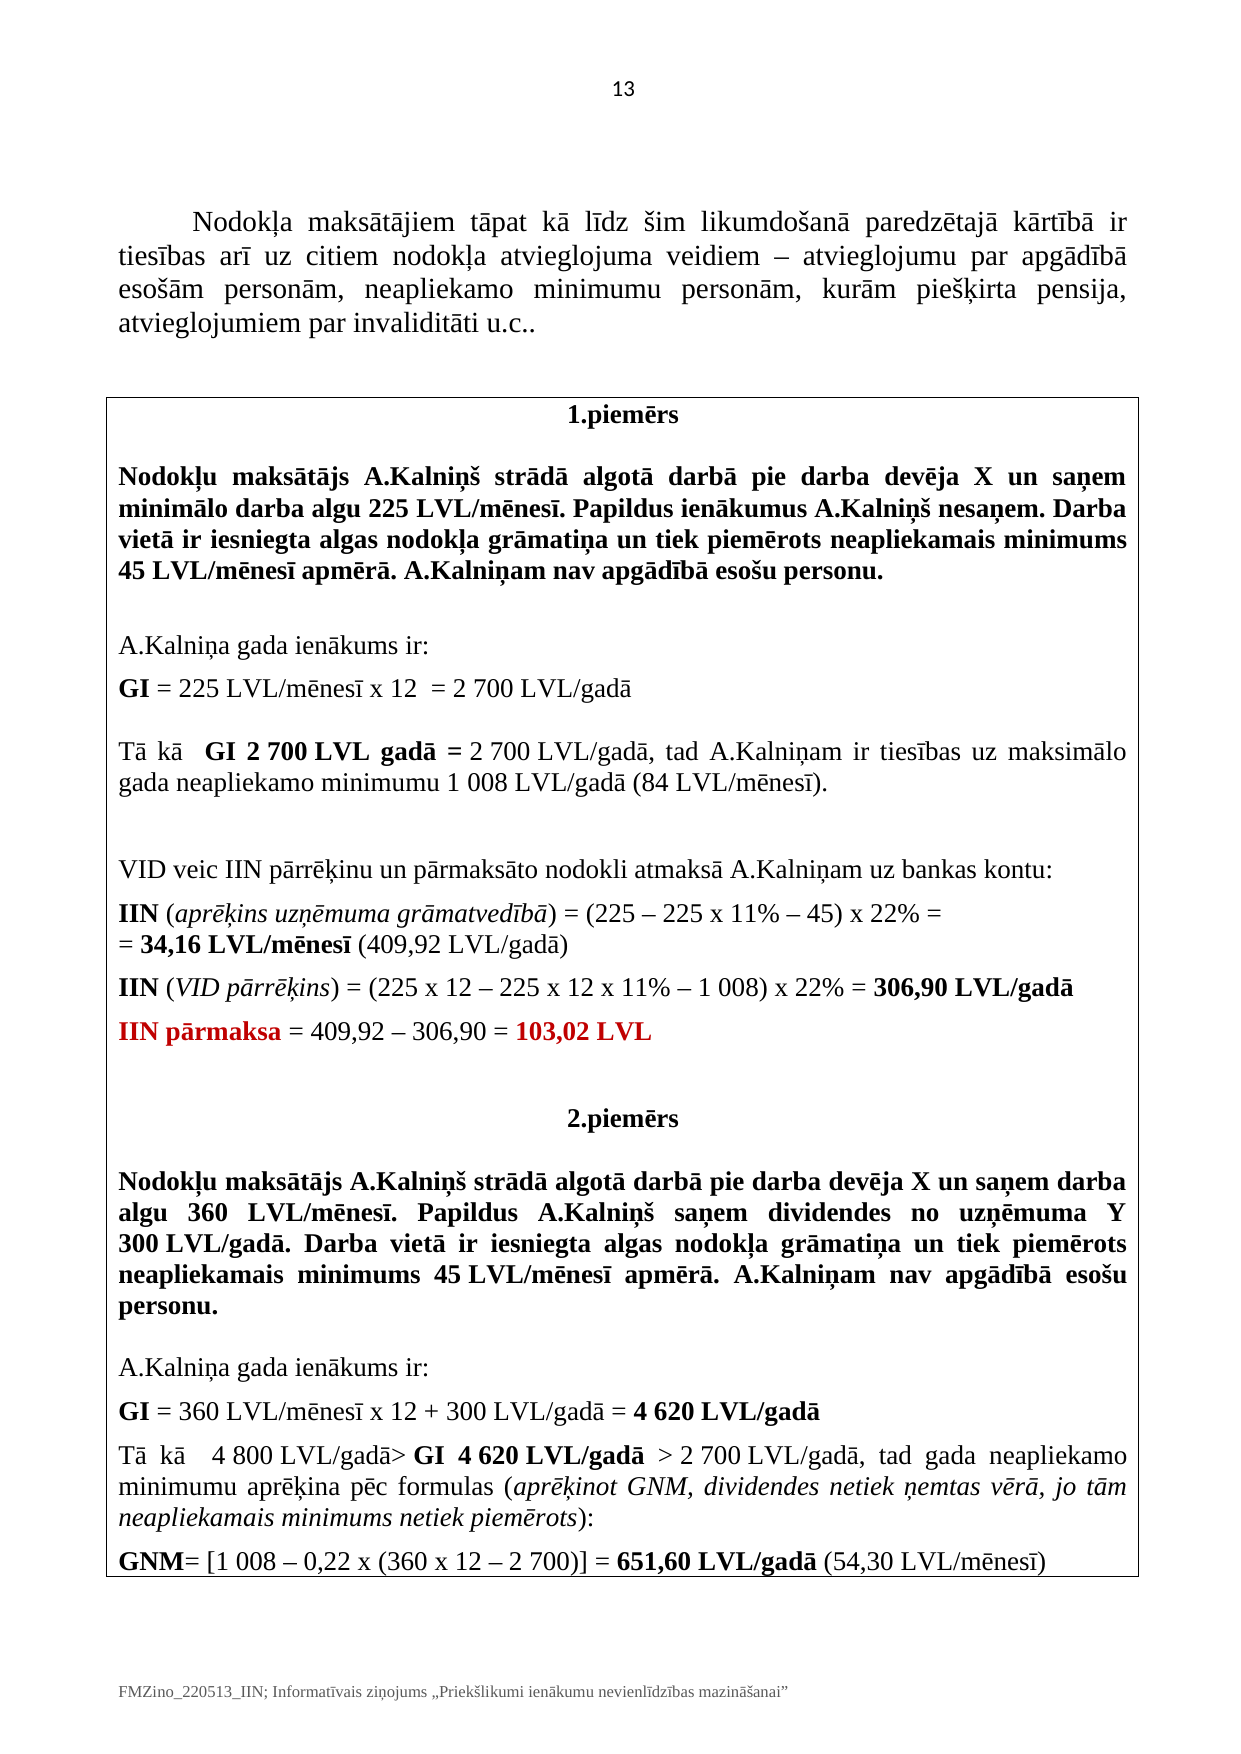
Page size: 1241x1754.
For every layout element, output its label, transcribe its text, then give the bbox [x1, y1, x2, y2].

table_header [107, 398, 1138, 1576]
text Nodokļa maksātājiem tāpat kā līdz šim likumdošanā paredzētajā kārtībā ir tiesības arī uz citiem nodokļa atvieglojuma veidiem – atvieglojumu par apgādībā esošām personām, neapliekamo minimumu personām, kurām piešķirta pensija, atvieglojumiem par invaliditāti u.c.. [118, 204, 1128, 339]
